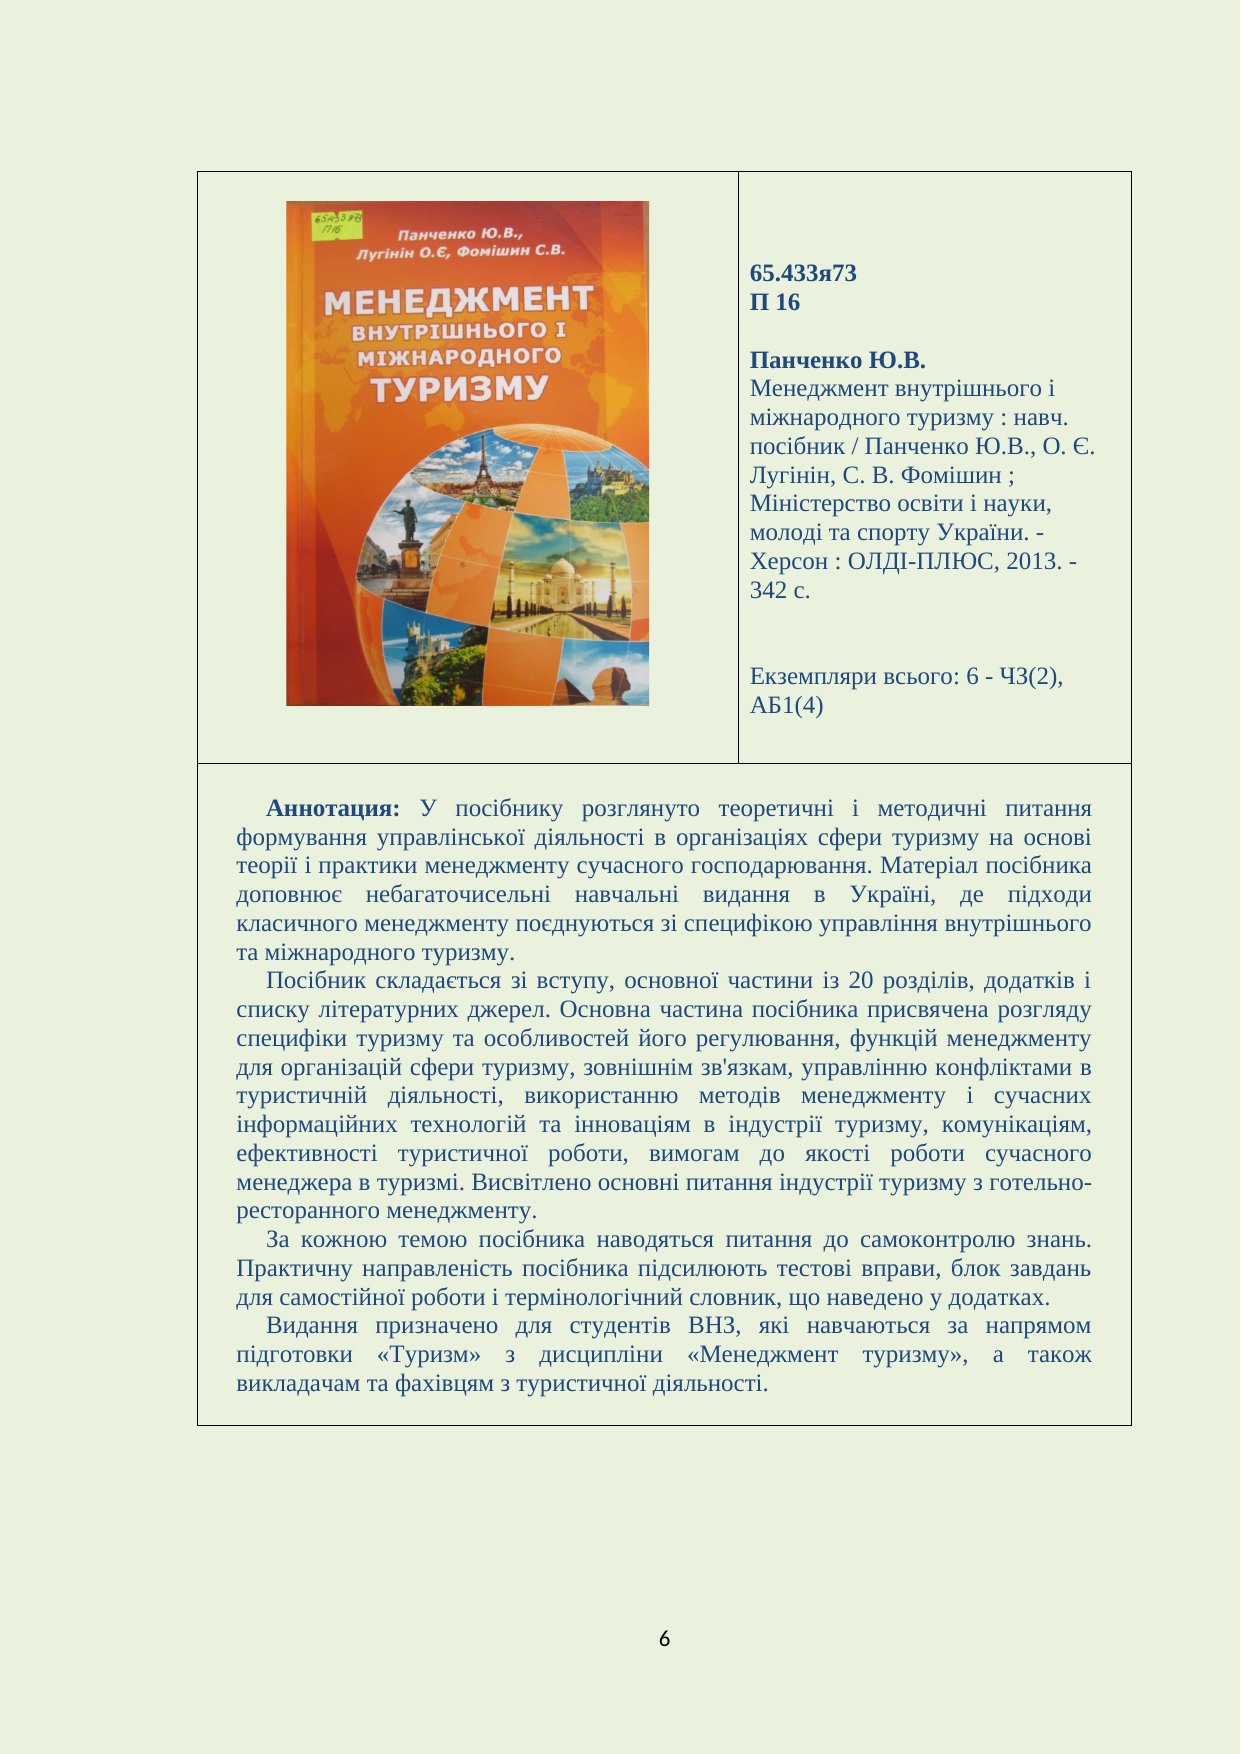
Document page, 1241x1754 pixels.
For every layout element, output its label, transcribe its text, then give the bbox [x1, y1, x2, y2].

table_header [198, 172, 738, 763]
table_header 65.433я73 П 16 Панченко Ю.В. Менеджмент внутрішнього і міжнародного туризму : навч. посібник / Панченко Ю.В., О. Є. Лугінін, С. В. Фомішин ; Міністерство освіти і науки, молоді та спорту України. - Херсон : ОЛДІ-ПЛЮС, 2013. - 342 с. Екземпляри всього: 6 - ЧЗ(2), АБ1(4) [739, 172, 1131, 763]
table_cell Аннотация: У посібнику розглянуто теоретичні і методичні питання формування управлінської діяльності в організаціях сфери туризму на основі теорії і практики менеджменту сучасного господарювання. Матеріал посібника доповнює небагаточисельні навчальні видання в Україні, де підходи класичного менеджменту поєднуються зі специфікою управління внутрішнього та міжнародного туризму. Посібник складається зі вступу, основної частини із 20 розділів, додатків і списку літературних джерел. Основна частина посібника присвячена розгляду специфіки туризму та особливостей його регулювання, функцій менеджменту для організацій сфери туризму, зовнішнім зв'язкам, управлінню конфліктами в туристичній діяльності, використанню методів менеджменту і сучасних інформаційних технологій та інноваціям в індустрії туризму, комунікаціям, ефективності туристичної роботи, вимогам до якості роботи сучасного менеджера в туризмі. Висвітлено основні питання індустрії туризму з готельно-ресторанного менеджменту. За кожною темою посібника наводяться питання до самоконтролю знань. Практичну направленість посібника підсилюють тестові вправи, блок завдань для самостійної роботи і термінологічний словник, що наведено у додатках. Видання призначено для студентів ВНЗ, які навчаються за напрямом підготовки «Туризм» з дисципліни «Менеджмент туризму», а також викладачам та фахівцям з туристичної діяльності. [198, 764, 1131, 1425]
picture [286, 201, 650, 706]
